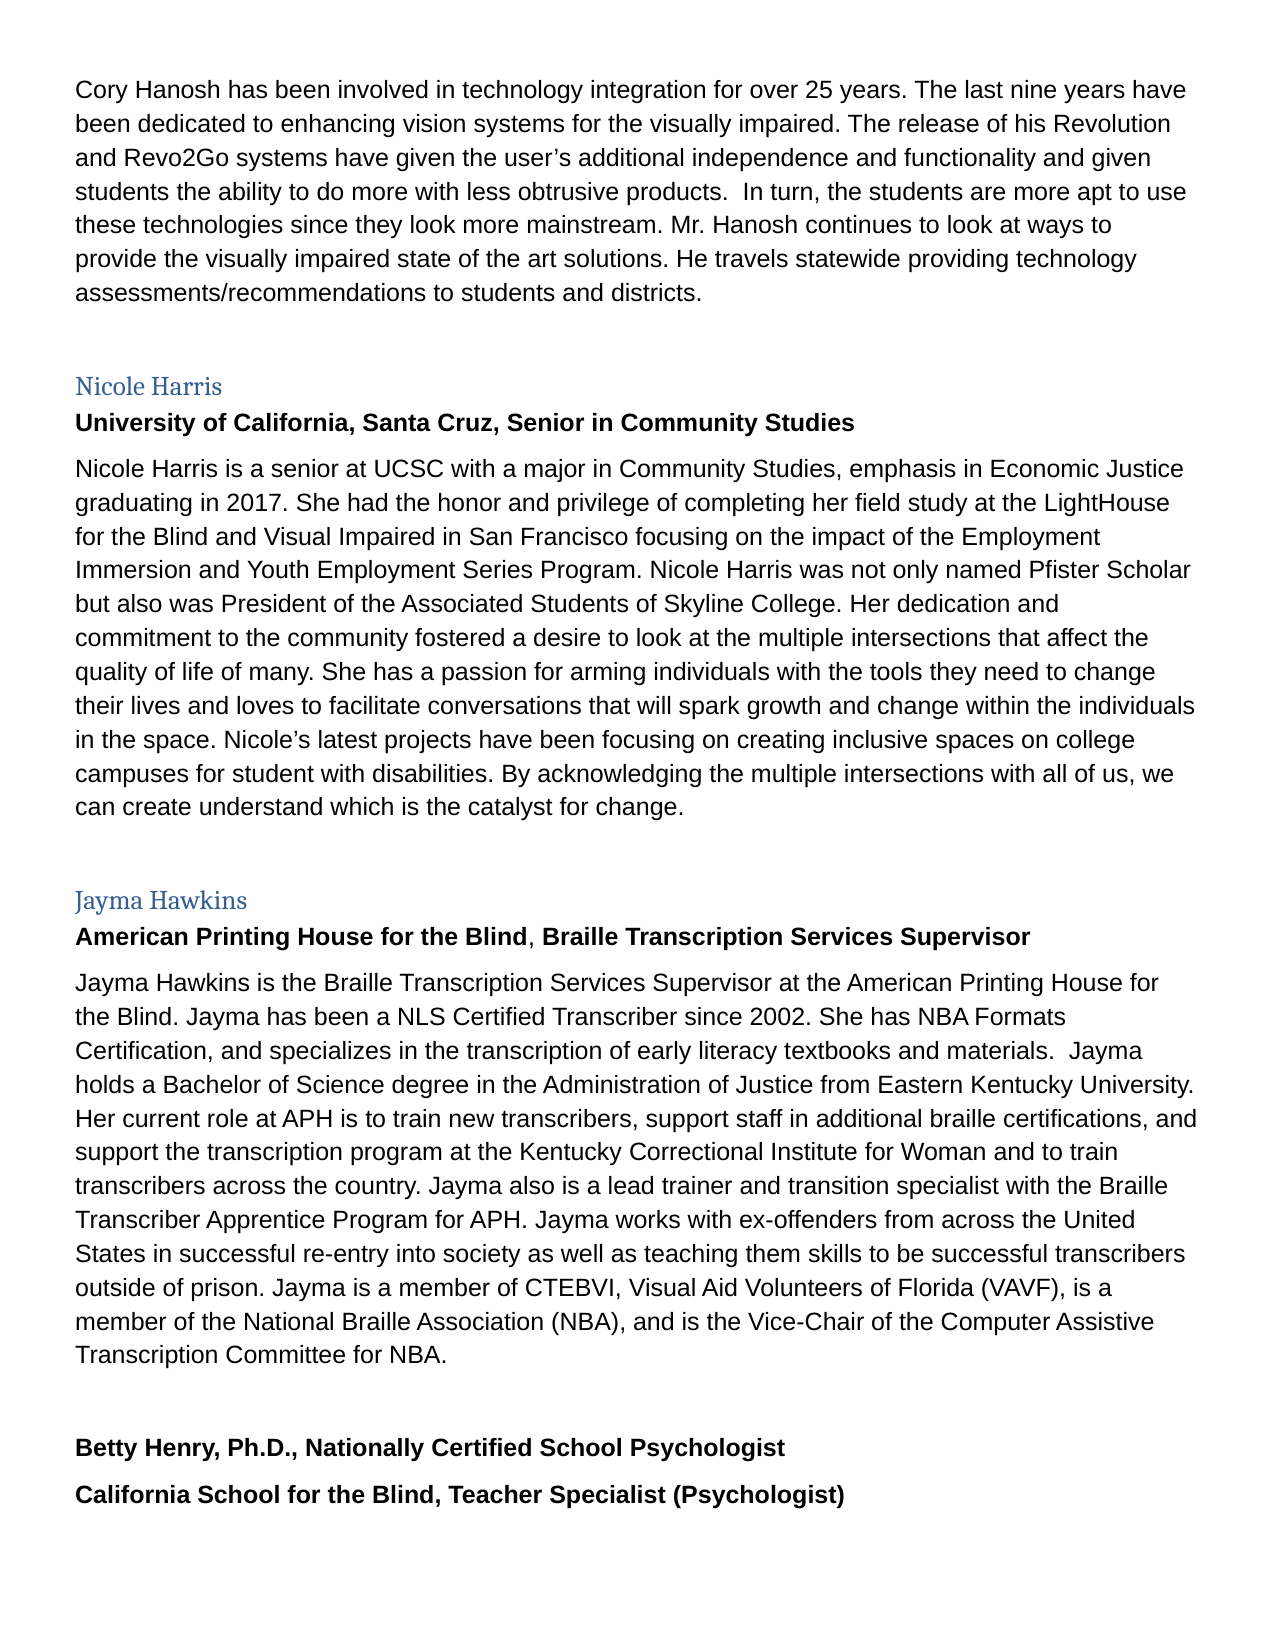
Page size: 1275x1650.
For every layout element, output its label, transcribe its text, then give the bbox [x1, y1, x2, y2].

text Cory Hanosh has been involved in technology integration for over 25 years. The last nine years have been dedicated to enhancing vision systems for the visually impaired. The release of his Revolution and Revo2Go systems have given the user’s additional independence and functionality and given students the ability to do more with less obtrusive products. In turn, the students are more apt to use these technologies since they look more mainstream. Mr. Hanosh continues to look at ways to provide the visually impaired state of the art solutions. He travels statewide providing technology assessments/recommendations to students and districts. [75, 75, 1200, 307]
text Jayma Hawkins is the Braille Transcription Services Supervisor at the American Printing House for the Blind. Jayma has been a NLS Certified Transcriber since 2002. She has NBA Formats Certification, and specializes in the transcription of early literacy textbooks and materials. Jayma holds a Bachelor of Science degree in the Administration of Justice from Eastern Kentucky University. Her current role at APH is to train new transcribers, support staff in additional braille certifications, and support the transcription program at the Kentucky Correctional Institute for Woman and to train transcribers across the country. Jayma also is a lead trainer and transition specialist with the Braille Transcriber Apprentice Program for APH. Jayma works with ex-offenders from across the United States in successful re-entry into society as well as teaching them skills to be successful transcribers outside of prison. Jayma is a member of CTEBVI, Visual Aid Volunteers of Florida (VAVF), is a member of the National Braille Association (NBA), and is the Vice-Chair of the Computer Assistive Transcription Committee for NBA. [75, 968, 1200, 1369]
text American Printing House for the Blind, Braille Transcription Services Supervisor [75, 922, 1200, 951]
subtitle Nicole Harris [75, 371, 1200, 402]
subtitle Jayma Hawkins [75, 885, 1200, 916]
text Nicole Harris is a senior at UCSC with a major in Community Studies, emphasis in Economic Justice graduating in 2017. She had the honor and privilege of completing her field study at the LightHouse for the Blind and Visual Impaired in San Francisco focusing on the impact of the Employment Immersion and Youth Employment Series Program. Nicole Harris was not only named Pfister Scholar but also was President of the Associated Students of Skyline College. Her dedication and commitment to the community fostered a desire to look at the multiple intersections that affect the quality of life of many. She has a passion for arming individuals with the tools they need to change their lives and loves to facilitate conversations that will spark growth and change within the individuals in the space. Nicole’s latest projects have been focusing on creating inclusive spaces on college campuses for student with disabilities. By acknowledging the multiple intersections with all of us, we can create understand which is the catalyst for change. [75, 454, 1200, 821]
text University of California, Santa Cruz, Senior in Community Studies [75, 407, 1200, 436]
text Betty Henry, Ph.D., Nationally Certified School Psychologist [75, 1433, 1200, 1462]
text California School for the Blind, Teacher Specialist (Psychologist) [75, 1479, 1200, 1508]
